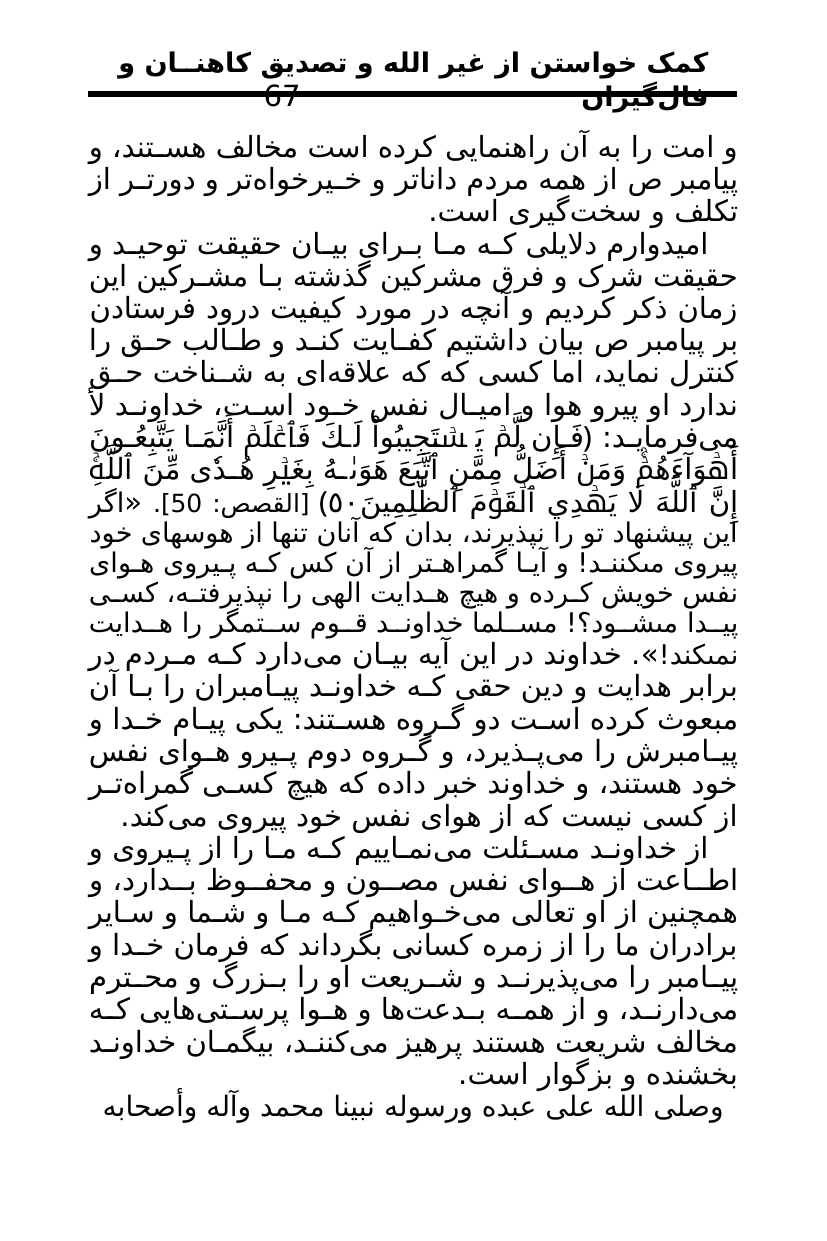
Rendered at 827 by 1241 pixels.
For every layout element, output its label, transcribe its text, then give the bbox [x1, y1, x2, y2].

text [89, 132, 738, 228]
text امیدوارم دلایلی که ما برای بیان حقیقت توحید و حقیقت شرک و فرق مشرکین گذشته با مشرکین این زمان ذکر کردیم و آنچه در مورد کیفیت درود فرستادن بر پیامبر ص بیان داشتیم کفایت کند و طالب حق را کنترل نماید، اما کسی که که علاقه‌ای به شناخت حق ندارد او پیرو هوا و امیال نفس خود است، خداوند ﻷ می‌فرماید: ﴿فَإِن لَّمۡ يَسۡتَجِيبُواْ لَكَ فَٱعۡلَمۡ أَنَّمَا يَتَّبِعُونَ أَهۡوَآءَهُمۡۚ وَمَنۡ أَضَلُّ مِمَّنِ ٱتَّبَعَ هَوَىٰهُ بِغَيۡرِ هُدٗى مِّنَ ٱللَّهِۚ إِنَّ ٱللَّهَ لَا يَهۡدِي ٱلۡقَوۡمَ ٱلظَّٰلِمِينَ٥٠﴾ [القصص: 50]. «اگر این پیشنهاد تو را نپذیرند، بدان که آنان تنها از هوسهاى خود پیروى مى‏کنند! و آیا گمراهتر از آن کس که پیروى هواى نفس خویش کرده و هیچ هدایت الهى را نپذیرفته، کسى پیدا مى‏شود؟! مسلما خداوند قوم ستمگر را هدایت نمى‏کند!». خداوند در این آیه بیان می‌دارد که مردم در برابر هدایت و دین حقی که خداوند پیامبران را با آن مبعوث کرده است دو گروه هستند: یکی پیام خدا و پیامبرش را می‌پذیرد، و گروه دوم پیرو هوای نفس خود هستند، و خداوند خبر داده که هیچ کسی گمراه‌تر از کسی نیست که از هوای نفس خود پیروی می‌کند. [89, 228, 738, 833]
text از خداوند مسئلت می‌نماییم که ما را از پیروی و اطاعت از هوای نفس مصون و محفوظ بدارد، و همچنین از او تعالی می‌خواهیم که ما و شما و سایر برادران ما را از زمره کسانی بگرداند که فرمان خدا و پیامبر را می‌پذیرند و شریعت او را بزرگ و محترم می‌دارند، و از همه بدعت‌ها و هوا پرستی‌هایی که مخالف شریعت هستند پرهیز می‌کنند، بیگمان خداوند بخشنده و بزگوار است. [89, 833, 738, 1091]
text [89, 1091, 738, 1122]
